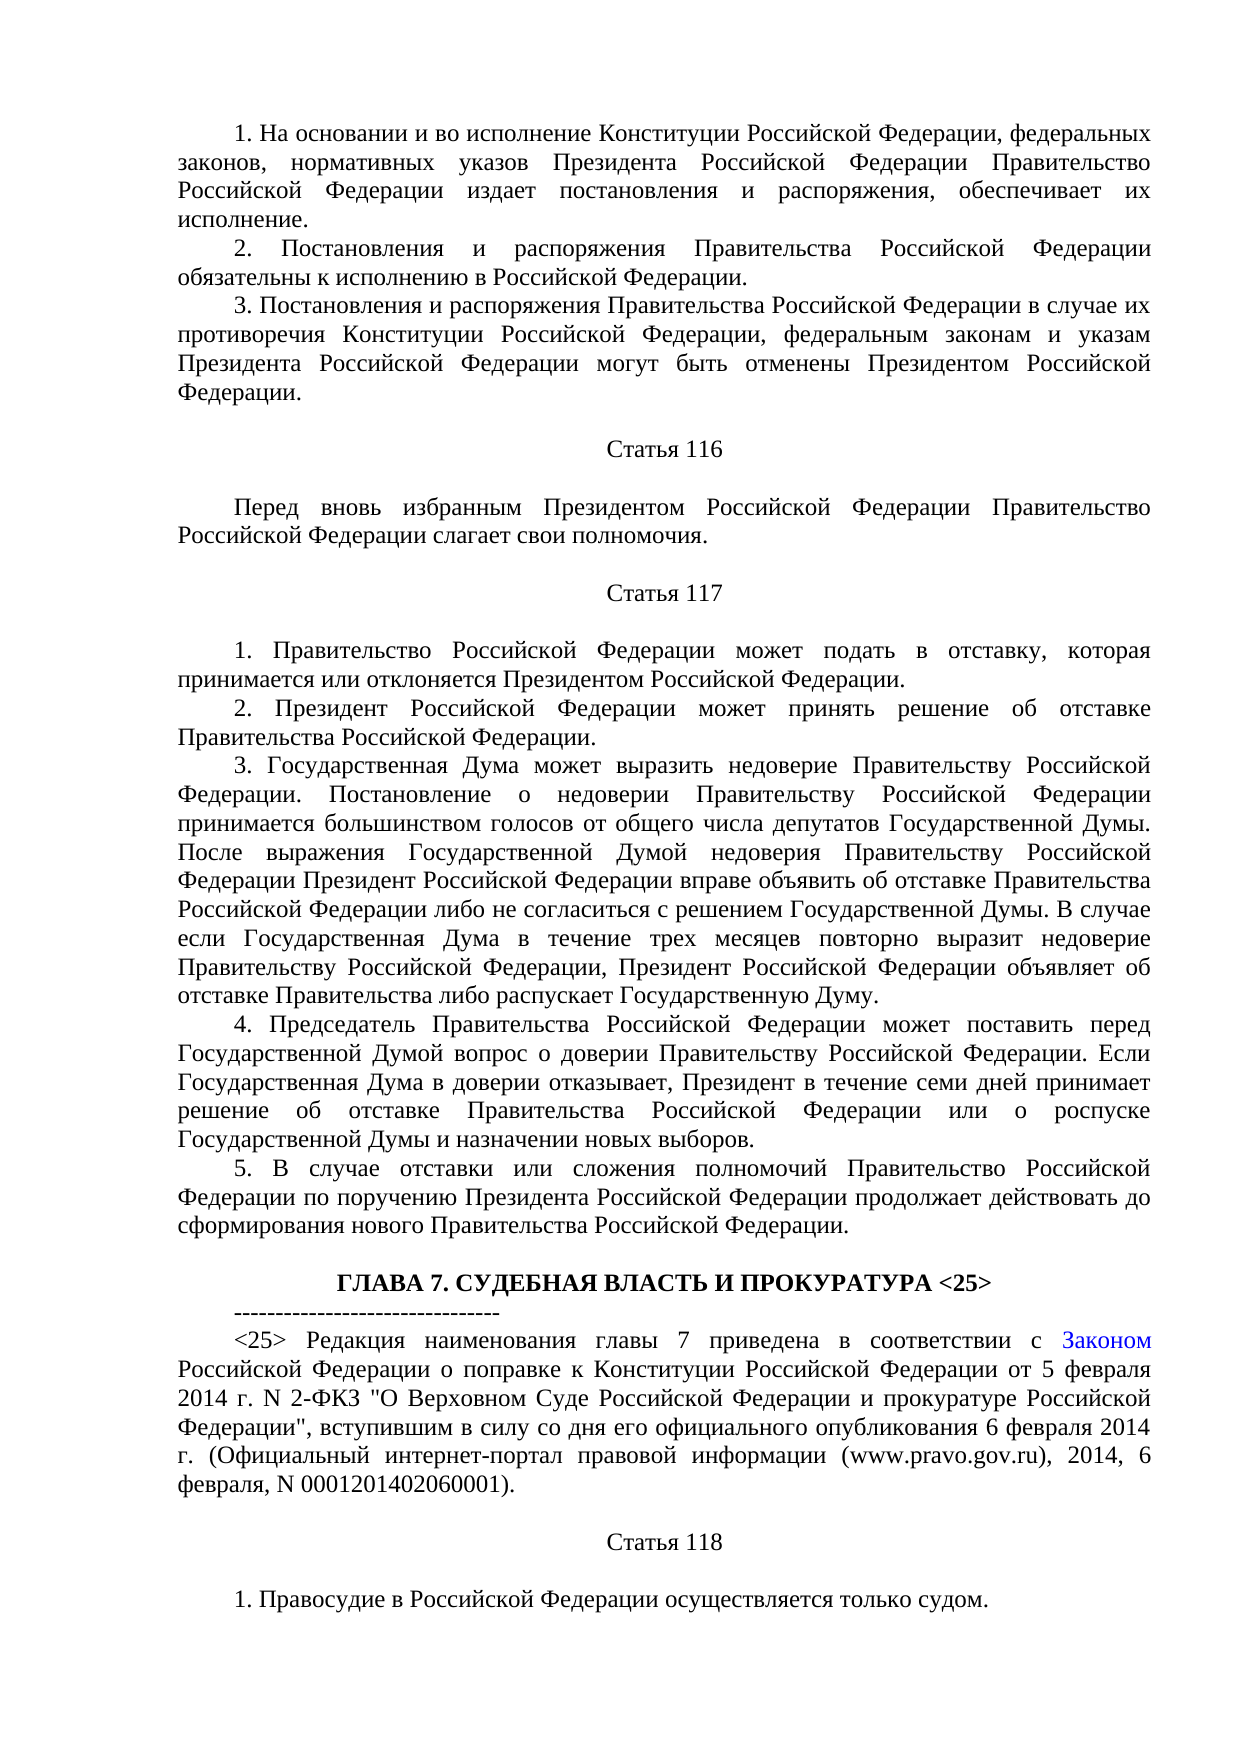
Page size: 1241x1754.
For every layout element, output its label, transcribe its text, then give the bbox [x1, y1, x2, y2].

text 2. Президент Российской Федерации может принять решение об отставке Правительства Российской Федерации. [177, 693, 1152, 751]
text -------------------------------- [177, 1297, 1152, 1326]
text Статья 116 [177, 434, 1152, 463]
text <25> Редакция наименования главы 7 приведена в соответствии с Законом Российской Федерации о поправке к Конституции Российской Федерации от 5 февраля 2014 г. N 2-ФКЗ "О Верховном Суде Российской Федерации и прокуратуре Российской Федерации", вступившим в силу со дня его официального опубликования 6 февраля 2014 г. (Официальный интернет-портал правовой информации (www.pravo.gov.ru), 2014, 6 февраля, N 0001201402060001). [177, 1326, 1152, 1498]
text Статья 117 [177, 578, 1152, 607]
text 3. Постановления и распоряжения Правительства Российской Федерации в случае их противоречия Конституции Российской Федерации, федеральным законам и указам Президента Российской Федерации могут быть отменены Президентом Российской Федерации. [177, 291, 1152, 406]
text Перед вновь избранным Президентом Российской Федерации Правительство Российской Федерации слагает свои полномочия. [177, 492, 1152, 549]
text 3. Государственная Дума может выразить недоверие Правительству Российской Федерации. Постановление о недоверии Правительству Российской Федерации принимается большинством голосов от общего числа депутатов Государственной Думы. После выражения Государственной Думой недоверия Правительству Российской Федерации Президент Российской Федерации вправе объявить об отставке Правительства Российской Федерации либо не согласиться с решением Государственной Думы. В случае если Государственная Дума в течение трех месяцев повторно выразит недоверие Правительству Российской Федерации, Президент Российской Федерации объявляет об отставке Правительства либо распускает Государственную Думу. [177, 751, 1152, 1009]
text 4. Председатель Правительства Российской Федерации может поставить перед Государственной Думой вопрос о доверии Правительству Российской Федерации. Если Государственная Дума в доверии отказывает, Президент в течение семи дней принимает решение об отставке Правительства Российской Федерации или о роспуске Государственной Думы и назначении новых выборов. [177, 1009, 1152, 1153]
text 5. В случае отставки или сложения полномочий Правительство Российской Федерации по поручению Президента Российской Федерации продолжает действовать до сформирования нового Правительства Российской Федерации. [177, 1153, 1152, 1239]
text ГЛАВА 7. СУДЕБНАЯ ВЛАСТЬ И ПРОКУРАТУРА <25> [177, 1268, 1152, 1297]
text 2. Постановления и распоряжения Правительства Российской Федерации обязательны к исполнению в Российской Федерации. [177, 233, 1152, 291]
text 1. На основании и во исполнение Конституции Российской Федерации, федеральных законов, нормативных указов Президента Российской Федерации Правительство Российской Федерации издает постановления и распоряжения, обеспечивает их исполнение. [177, 118, 1152, 233]
text 1. Правительство Российской Федерации может подать в отставку, которая принимается или отклоняется Президентом Российской Федерации. [177, 636, 1152, 693]
text 1. Правосудие в Российской Федерации осуществляется только судом. [177, 1584, 1152, 1613]
text Статья 118 [177, 1527, 1152, 1556]
